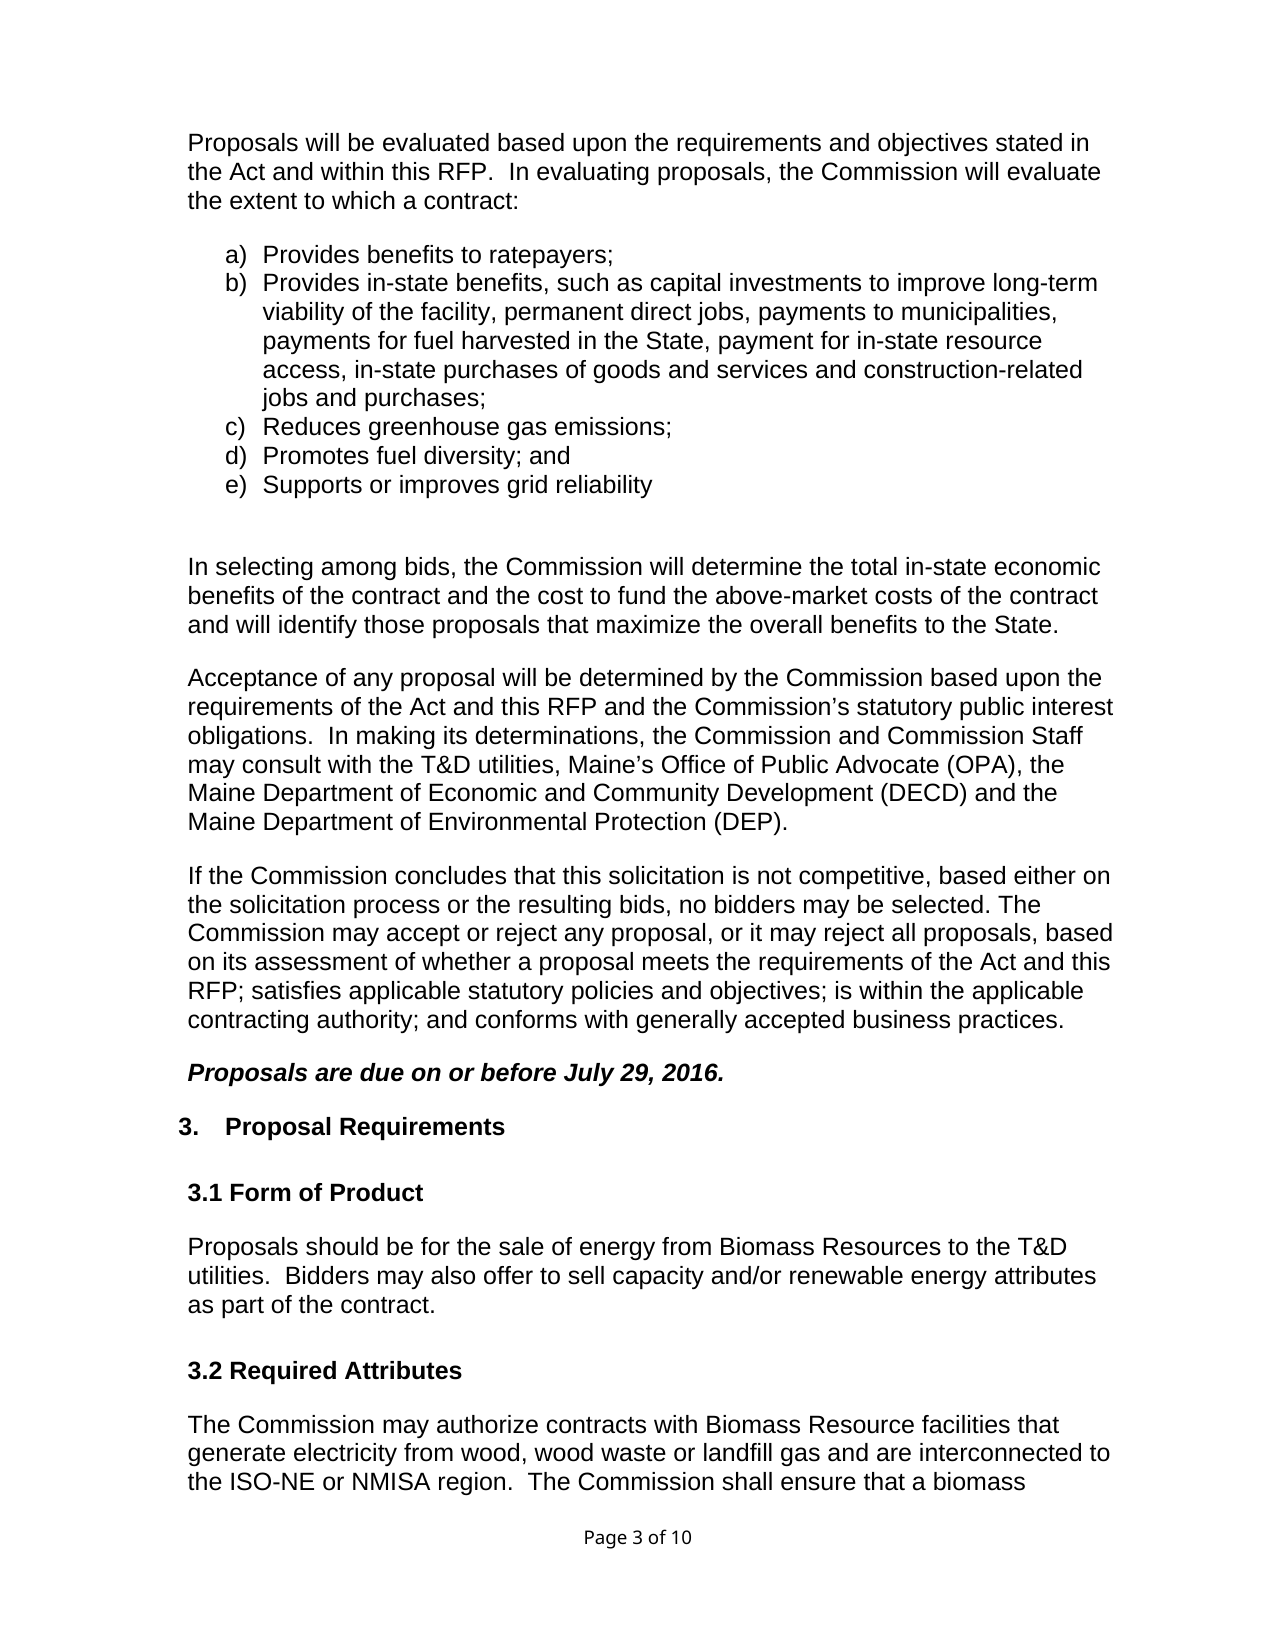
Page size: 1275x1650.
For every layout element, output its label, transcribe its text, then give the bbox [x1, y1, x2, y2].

subtitle 3.1 Form of Product [150, 1178, 1125, 1207]
list Supports or improves grid reliability [225, 470, 1125, 498]
list Provides benefits to ratepayers; [225, 240, 1125, 268]
text 3. Proposal Requirements [178, 1112, 1125, 1141]
text Acceptance of any proposal will be determined by the Commission based upon the requirements of the Act and this RFP and the Commission’s statutory public interest obligations. In making its determinations, the Commission and Commission Staff may consult with the T&D utilities, Maine’s Office of Public Advocate (OPA), the Maine Department of Economic and Community Development (DECD) and the Maine Department of Environmental Protection (DEP). [150, 663, 1125, 836]
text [150, 1410, 1125, 1496]
list Provides in-state benefits, such as capital investments to improve long-term viability of the facility, permanent direct jobs, payments to municipalities, payments for fuel harvested in the State, payment for in-state resource access, in-state purchases of goods and services and construction-related jobs and purchases; [225, 268, 1125, 412]
text Proposals will be evaluated based upon the requirements and objectives stated in the Act and within this RFP. In evaluating proposals, the Commission will evaluate the extent to which a contract: [150, 128, 1125, 215]
list Reduces greenhouse gas emissions; [225, 412, 1125, 441]
text Proposals are due on or before July 29, 2016. [178, 1058, 1125, 1087]
text In selecting among bids, the Commission will determine the total in-state economic benefits of the contract and the cost to fund the above-market costs of the contract and will identify those proposals that maximize the overall benefits to the State. [150, 552, 1125, 638]
text If the Commission concludes that this solicitation is not competitive, based either on the solicitation process or the resulting bids, no bidders may be selected. The Commission may accept or reject any proposal, or it may reject all proposals, based on its assessment of whether a proposal meets the requirements of the Act and this RFP; satisfies applicable statutory policies and objectives; is within the applicable contracting authority; and conforms with generally accepted business practices. [150, 861, 1125, 1033]
text Proposals should be for the sale of energy from Biomass Resources to the T&D utilities. Bidders may also offer to sell capacity and/or renewable energy attributes as part of the contract. [150, 1232, 1125, 1318]
list Promotes fuel diversity; and [225, 441, 1125, 470]
subtitle 3.2 Required Attributes [150, 1356, 1125, 1385]
